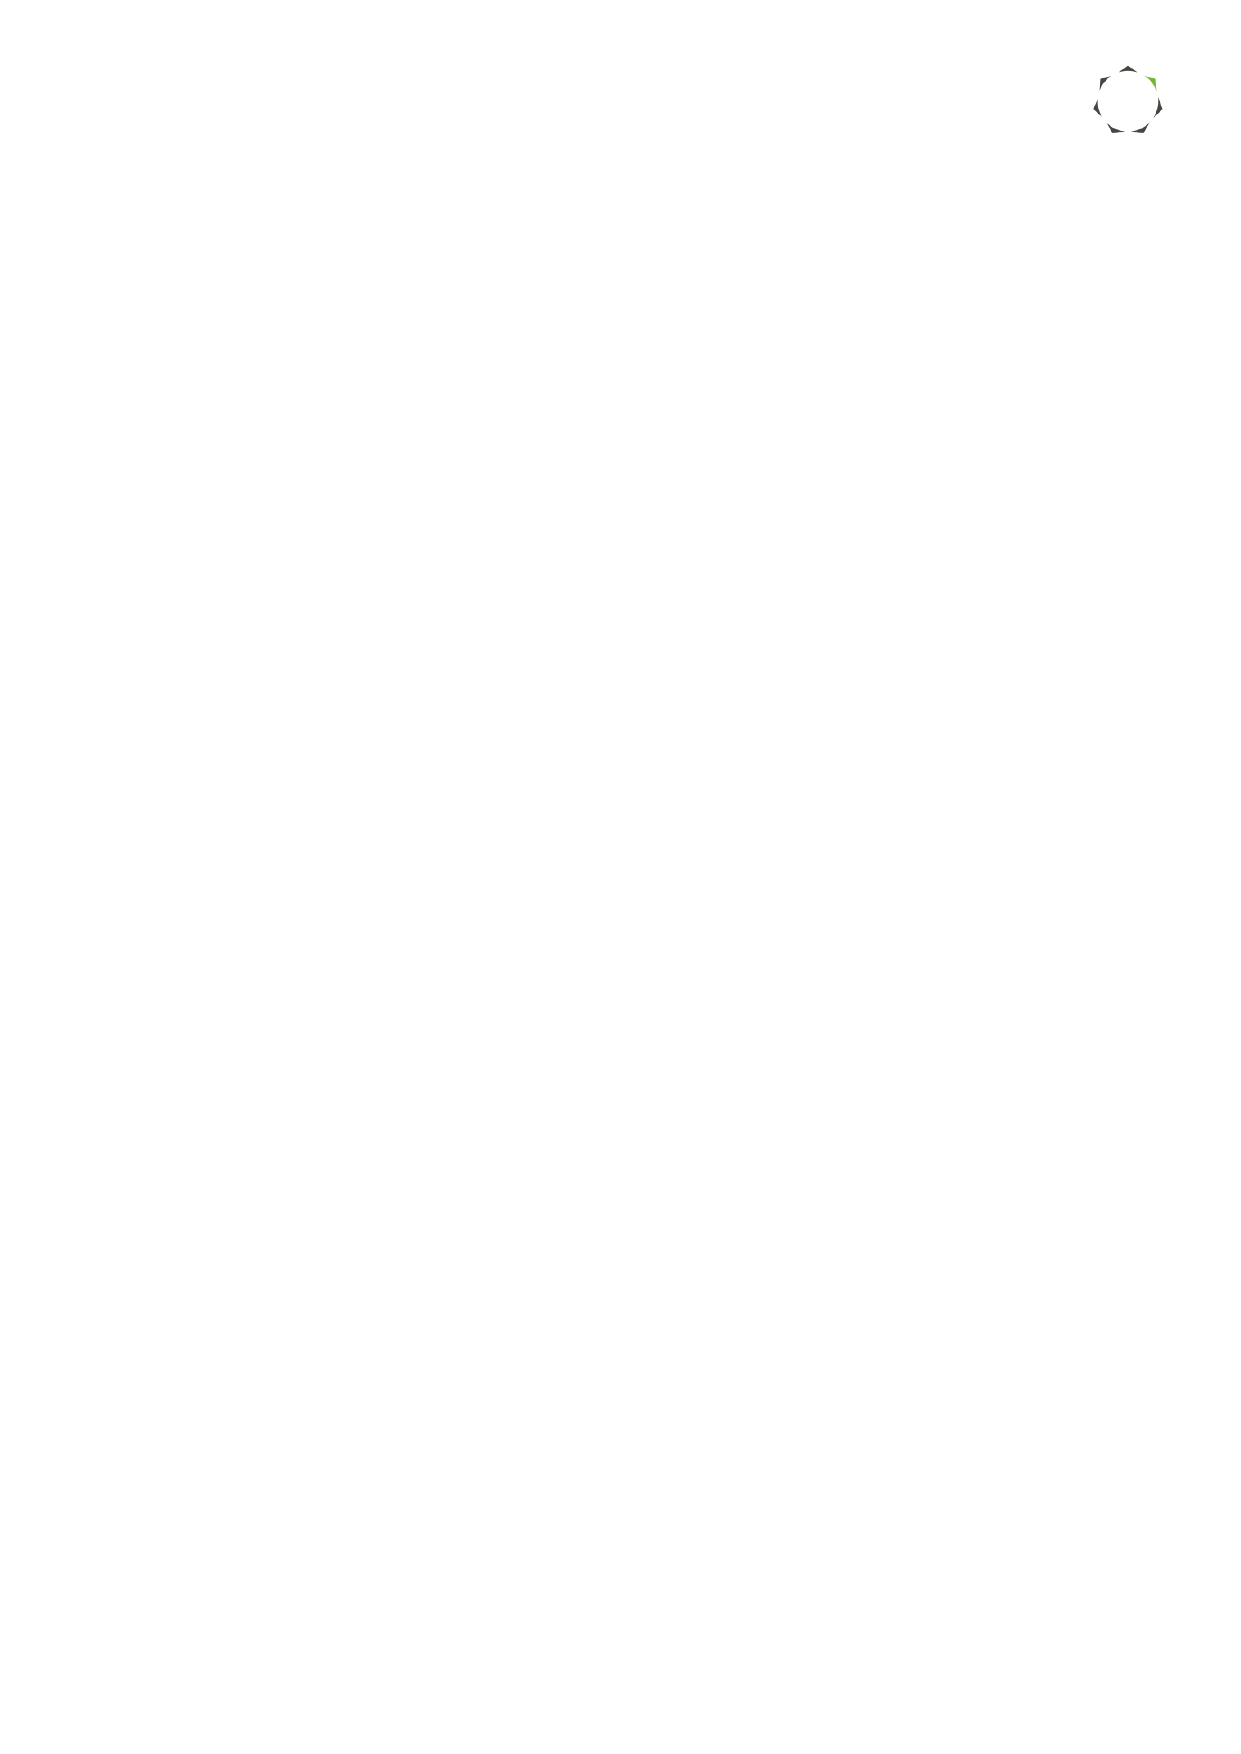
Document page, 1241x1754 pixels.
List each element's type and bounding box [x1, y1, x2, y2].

picture [1093, 65, 1169, 133]
